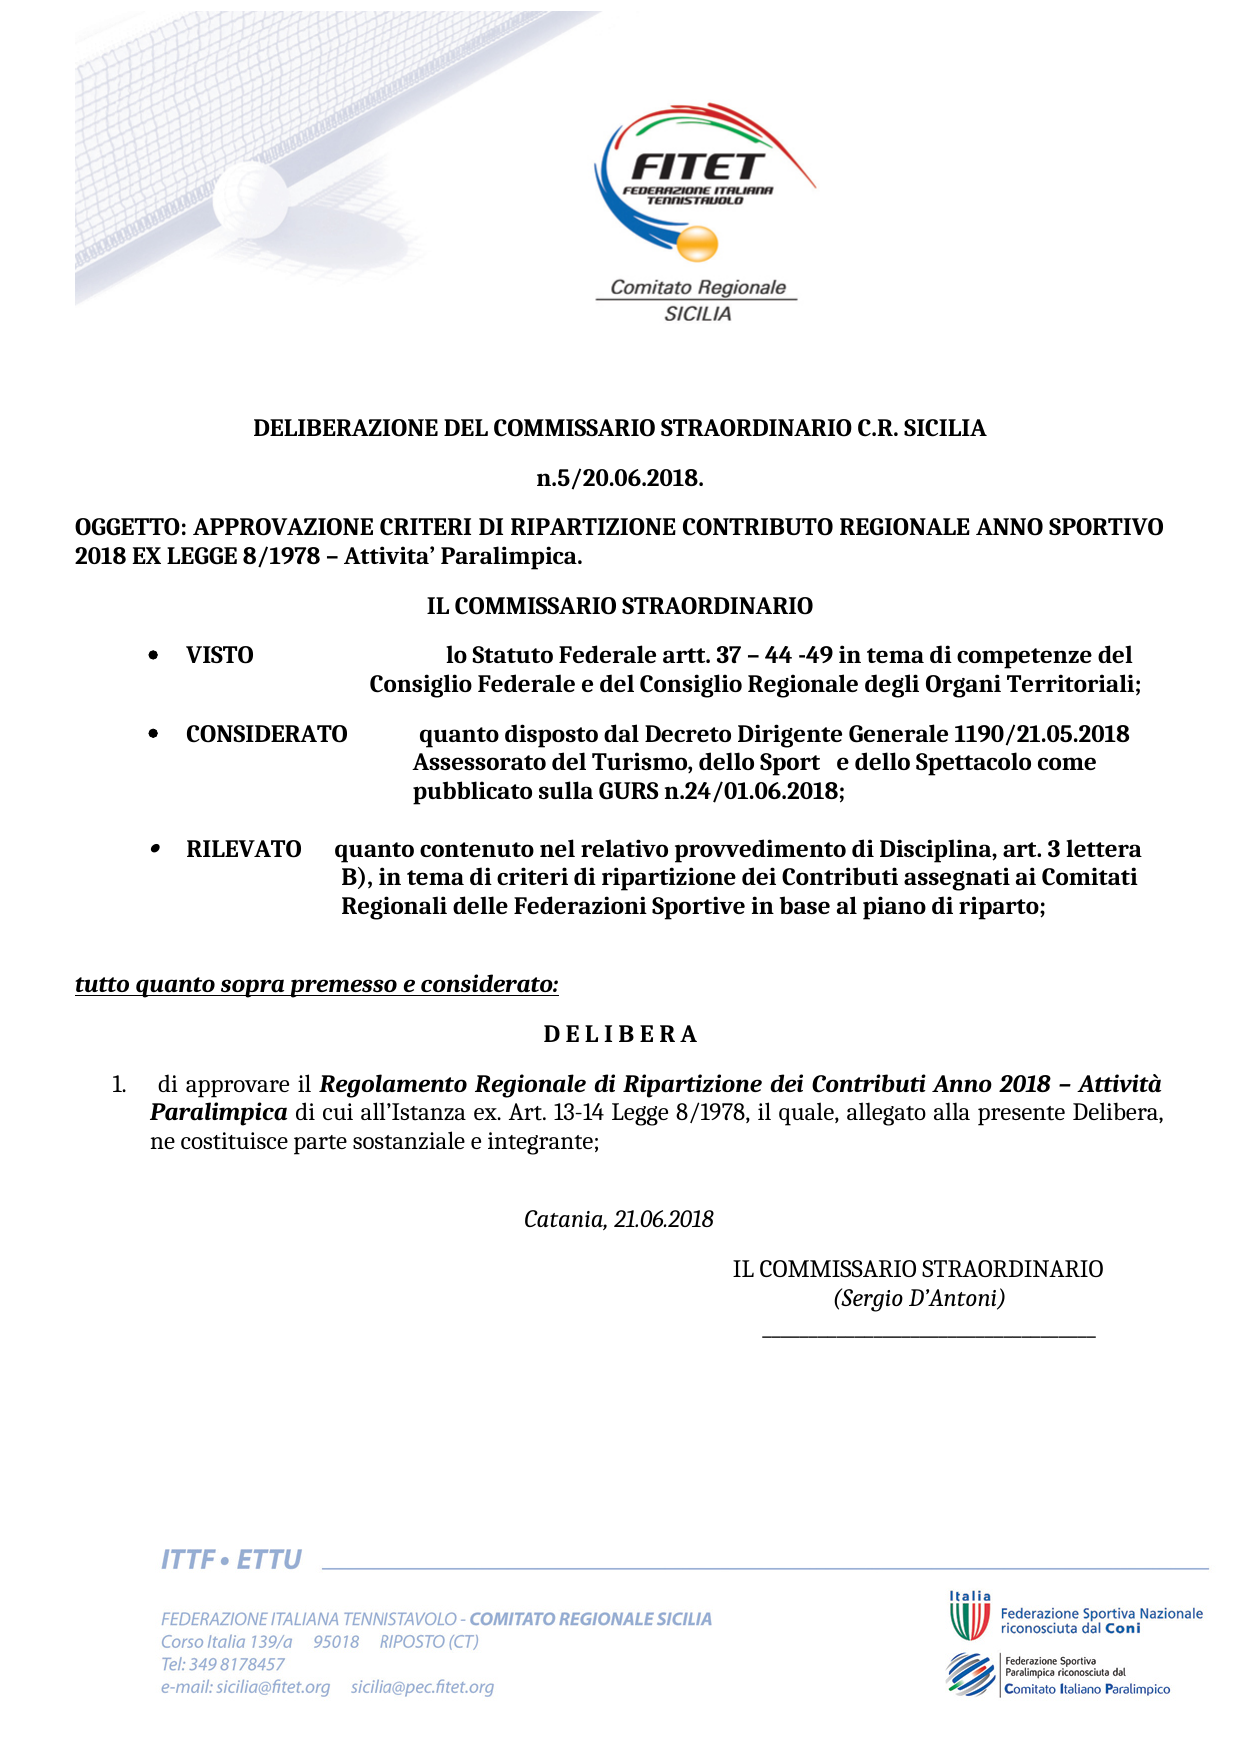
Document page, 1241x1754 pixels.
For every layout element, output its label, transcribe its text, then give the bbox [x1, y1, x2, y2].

list VISTO lo Statuto Federale artt. 37 – 44 -49 in tema di competenze del [149, 641, 1165, 670]
list RILEVATO quanto contenuto nel relativo provvedimento di Disciplina, art. 3 lettera [149, 834, 1165, 863]
text n.5/20.06.2018. [75, 464, 1165, 492]
text (Sergio D’Antoni) [150, 1284, 1165, 1312]
text B), in tema di criteri di ripartizione dei Contributi assegnati ai Comitati [149, 863, 1165, 892]
text Regionali delle Federazioni Sportive in base al piano di riparto; [149, 892, 1165, 921]
text pubblicato sulla GURS n.24/01.06.2018; [149, 777, 1165, 806]
text DELIBERAZIONE DEL COMMISSARIO STRAORDINARIO C.R. SICILIA [75, 414, 1165, 443]
picture [75, 1541, 1241, 1748]
text Consiglio Federale e del Consiglio Regionale degli Organi Territoriali; [111, 670, 1165, 699]
text D E L I B E R A [75, 1020, 1165, 1049]
text IL COMMISSARIO STRAORDINARIO [150, 1255, 1165, 1284]
text OGGETTO: APPROVAZIONE CRITERI DI RIPARTIZIONE CONTRIBUTO REGIONALE ANNO SPORTIVO 2018 EX LEGGE 8/1978 – Attivita’ Paralimpica. [75, 513, 1165, 571]
text tutto quanto sopra premesso e considerato: [75, 970, 1165, 999]
text IL COMMISSARIO STRAORDINARIO [75, 592, 1165, 620]
picture [75, 11, 1241, 372]
list di approvare il Regolamento Regionale di Ripartizione dei Contributi Anno 2018 – Attività Paralimpica di cui all’Istanza ex. Art. 13-14 Legge 8/1978, il quale, allegato alla presente Delibera, ne costituisce parte sostanziale e integrante; [112, 1069, 1165, 1156]
list CONSIDERATO quanto disposto dal Decreto Dirigente Generale 1190/21.05.2018 [149, 719, 1165, 748]
text ____________________________________ [75, 1312, 1165, 1341]
text Assessorato del Turismo, dello Sport e dello Spettacolo come [149, 748, 1165, 777]
text Catania, 21.06.2018 [75, 1205, 1165, 1234]
